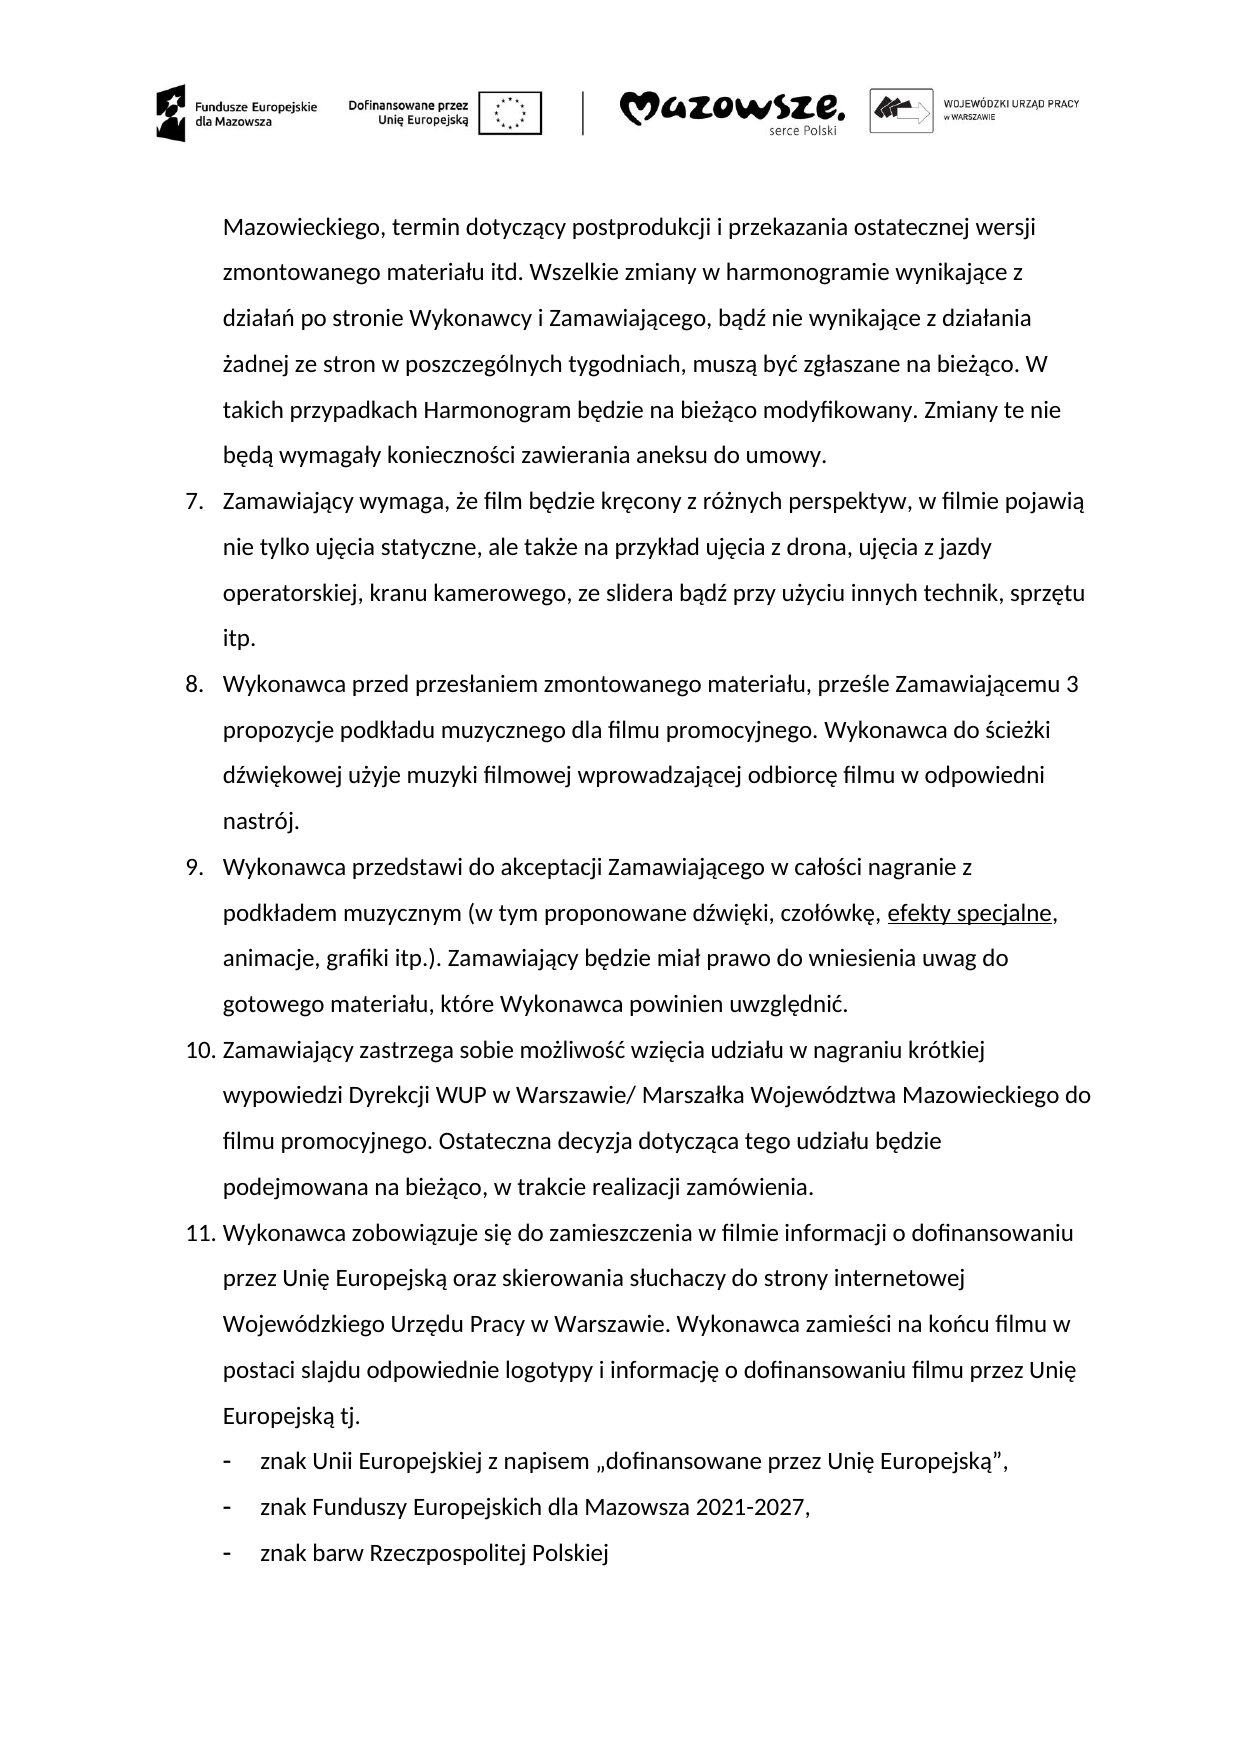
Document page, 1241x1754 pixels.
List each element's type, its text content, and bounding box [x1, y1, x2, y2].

list Wykonawca przedstawi do akceptacji Zamawiającego w całości nagranie z podkładem muzycznym (w tym proponowane dźwięki, czołówkę, efekty specjalne, animacje, grafiki itp.). Zamawiający będzie miał prawo do wniesienia uwag do gotowego materiału, które Wykonawca powinien uwzględnić. [185, 851, 1093, 1019]
list znak barw Rzeczpospolitej Polskiej [223, 1537, 1093, 1567]
picture [147, 73, 1093, 153]
list Zamawiający zastrzega sobie możliwość wzięcia udziału w nagraniu krótkiej wypowiedzi Dyrekcji WUP w Warszawie/ Marszałka Województwa Mazowieckiego do filmu promocyjnego. Ostateczna decyzja dotycząca tego udziału będzie podejmowana na bieżąco, w trakcie realizacji zamówienia. [185, 1034, 1093, 1202]
list znak Unii Europejskiej z napisem „dofinansowane przez Unię Europejską”, [223, 1446, 1093, 1476]
list Wykonawca przed przesłaniem zmontowanego materiału, prześle Zamawiającemu 3 propozycje podkładu muzycznego dla filmu promocyjnego. Wykonawca do ścieżki dźwiękowej użyje muzyki filmowej wprowadzającej odbiorcę filmu w odpowiedni nastrój. [185, 668, 1093, 836]
list Zamawiający wymaga, że film będzie kręcony z różnych perspektyw, w filmie pojawią nie tylko ujęcia statyczne, ale także na przykład ujęcia z drona, ujęcia z jazdy operatorskiej, kranu kamerowego, ze slidera bądź przy użyciu innych technik, sprzętu itp. [185, 485, 1093, 653]
list Wykonawca zobowiązuje się do zamieszczenia w filmie informacji o dofinansowaniu przez Unię Europejską oraz skierowania słuchaczy do strony internetowej Wojewódzkiego Urzędu Pracy w Warszawie. Wykonawca zamieści na końcu filmu w postaci slajdu odpowiednie logotypy i informację o dofinansowaniu filmu przez Unię Europejską tj. [185, 1217, 1093, 1430]
list znak Funduszy Europejskich dla Mazowsza 2021-2027, [223, 1491, 1093, 1522]
